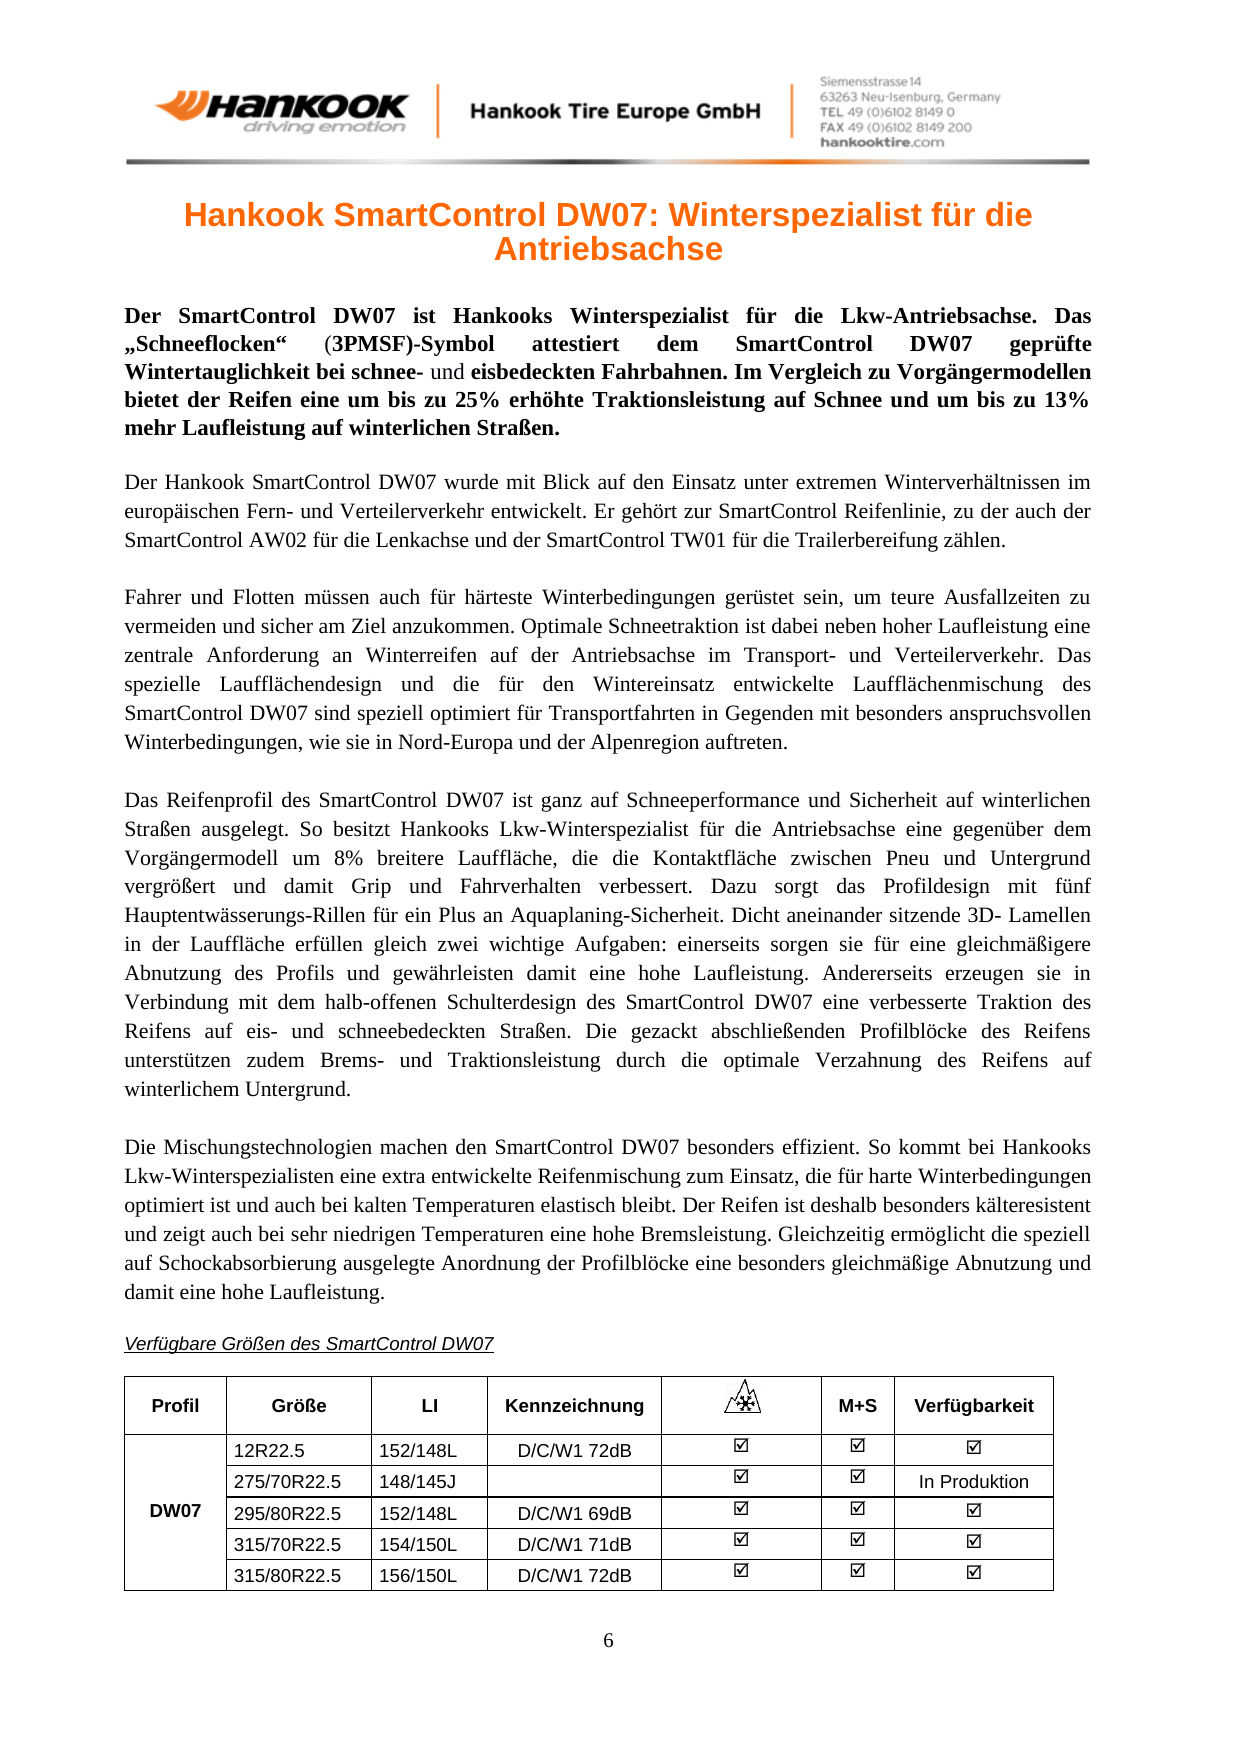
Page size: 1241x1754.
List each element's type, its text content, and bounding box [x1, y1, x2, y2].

table_header Größe [227, 1377, 371, 1434]
table_cell [895, 1435, 1053, 1465]
table_cell D/C/W1 72dB [488, 1435, 661, 1465]
text Die Mischungstechnologien machen den SmartControl DW07 besonders effizient. So kommt bei Hankooks Lkw-Winterspezialisten eine extra entwickelte Reifenmischung zum Einsatz, die für harte Winterbedingungen optimiert ist und auch bei kalten Temperaturen elastisch bleibt. Der Reifen ist deshalb besonders kälteresistent und zeigt auch bei sehr niedrigen Temperaturen eine hohe Bremsleistung. Gleichzeitig ermöglicht die speziell auf Schockabsorbierung ausgelegte Anordnung der Profilblöcke eine besonders gleichmäßige Abnutzung und damit eine hohe Laufleistung. [124, 1134, 1092, 1304]
table_header Profil [125, 1377, 226, 1434]
table_cell [662, 1529, 821, 1559]
table_cell 154/150L [372, 1529, 487, 1559]
table_cell [662, 1466, 821, 1496]
table_header [662, 1377, 821, 1434]
table_cell [822, 1498, 894, 1528]
table_cell [488, 1466, 661, 1496]
table_cell 148/145J [372, 1466, 487, 1496]
table_cell 295/80R22.5 [227, 1498, 371, 1528]
table_cell [662, 1498, 821, 1528]
table_cell [895, 1529, 1053, 1559]
text Hankook SmartControl DW07: Winterspezialist für die Antriebsachse [124, 200, 1092, 267]
table_cell In Produktion [895, 1466, 1053, 1496]
table_cell DW07 [125, 1435, 226, 1590]
table_cell D/C/W1 72dB [488, 1560, 661, 1590]
text Fahrer und Flotten müssen auch für härteste Winterbedingungen gerüstet sein, um teure Ausfallzeiten zu vermeiden und sicher am Ziel anzukommen. Optimale Schneetraktion ist dabei neben hoher Laufleistung eine zentrale Anforderung an Winterreifen auf der Antriebsachse im Transport- und Verteilerverkehr. Das spezielle Laufflächendesign und die für den Wintereinsatz entwickelte Laufflächenmischung des SmartControl DW07 sind speziell optimiert für Transportfahrten in Gegenden mit besonders anspruchsvollen Winterbedingungen, wie sie in Nord-Europa und der Alpenregion auftreten. [124, 584, 1092, 754]
table_cell 12R22.5 [227, 1435, 371, 1465]
text Der Hankook SmartControl DW07 wurde mit Blick auf den Einsatz unter extremen Winterverhältnissen im europäischen Fern- und Verteilerverkehr entwickelt. Er gehört zur SmartControl Reifenlinie, zu der auch der SmartControl AW02 für die Lenkachse und der SmartControl TW01 für die Trailerbereifung zählen. [124, 469, 1092, 552]
table_cell [662, 1435, 821, 1465]
text Verfügbare Größen des SmartControl DW07 [124, 1333, 1092, 1355]
table_cell [822, 1529, 894, 1559]
table_header Verfügbarkeit [895, 1377, 1053, 1434]
table_cell D/C/W1 69dB [488, 1498, 661, 1528]
table_cell 152/148L [372, 1435, 487, 1465]
picture [124, 73, 1092, 167]
text Das Reifenprofil des SmartControl DW07 ist ganz auf Schneeperformance und Sicherheit auf winterlichen Straßen ausgelegt. So besitzt Hankooks Lkw-Winterspezialist für die Antriebsachse eine gegenüber dem Vorgängermodell um 8% breitere Lauffläche, die die Kontaktfläche zwischen Pneu und Untergrund vergrößert und damit Grip und Fahrverhalten verbessert. Dazu sorgt das Profildesign mit fünf Hauptentwässerungs-Rillen für ein Plus an Aquaplaning-Sicherheit. Dicht aneinander sitzende 3D- Lamellen in der Lauffläche erfüllen gleich zwei wichtige Aufgaben: einerseits sorgen sie für eine gleichmäßigere Abnutzung des Profils und gewährleisten damit eine hohe Laufleistung. Andererseits erzeugen sie in Verbindung mit dem halb-offenen Schulterdesign des SmartControl DW07 eine verbesserte Traktion des Reifens auf eis- und schneebedeckten Straßen. Die gezackt abschließenden Profilblöcke des Reifens unterstützen zudem Brems- und Traktionsleistung durch die optimale Verzahnung des Reifens auf winterlichem Untergrund. [124, 787, 1092, 1101]
table_cell D/C/W1 71dB [488, 1529, 661, 1559]
table_cell [895, 1498, 1053, 1528]
table_cell 315/70R22.5 [227, 1529, 371, 1559]
table_cell [662, 1560, 821, 1590]
table_cell [822, 1435, 894, 1465]
table_cell 156/150L [372, 1560, 487, 1590]
table_header M+S [822, 1377, 894, 1434]
table_cell [822, 1560, 894, 1590]
text Der SmartControl DW07 ist Hankooks Winterspezialist für die Lkw-Antriebsachse. Das „Schneeflocken“ (3PMSF)-Symbol attestiert dem SmartControl DW07 geprüfte Wintertauglichkeit bei schnee- und eisbedeckten Fahrbahnen. Im Vergleich zu Vorgängermodellen bietet der Reifen eine um bis zu 25% erhöhte Traktionsleistung auf Schnee und um bis zu 13% mehr Laufleistung auf winterlichen Straßen. [124, 300, 1092, 441]
table_header LI [372, 1377, 487, 1434]
table_cell 275/70R22.5 [227, 1466, 371, 1496]
table_cell [895, 1560, 1053, 1590]
table_header Kennzeichnung [488, 1377, 661, 1434]
table_cell 152/148L [372, 1498, 487, 1528]
table_cell [822, 1466, 894, 1496]
table_cell 315/80R22.5 [227, 1560, 371, 1590]
